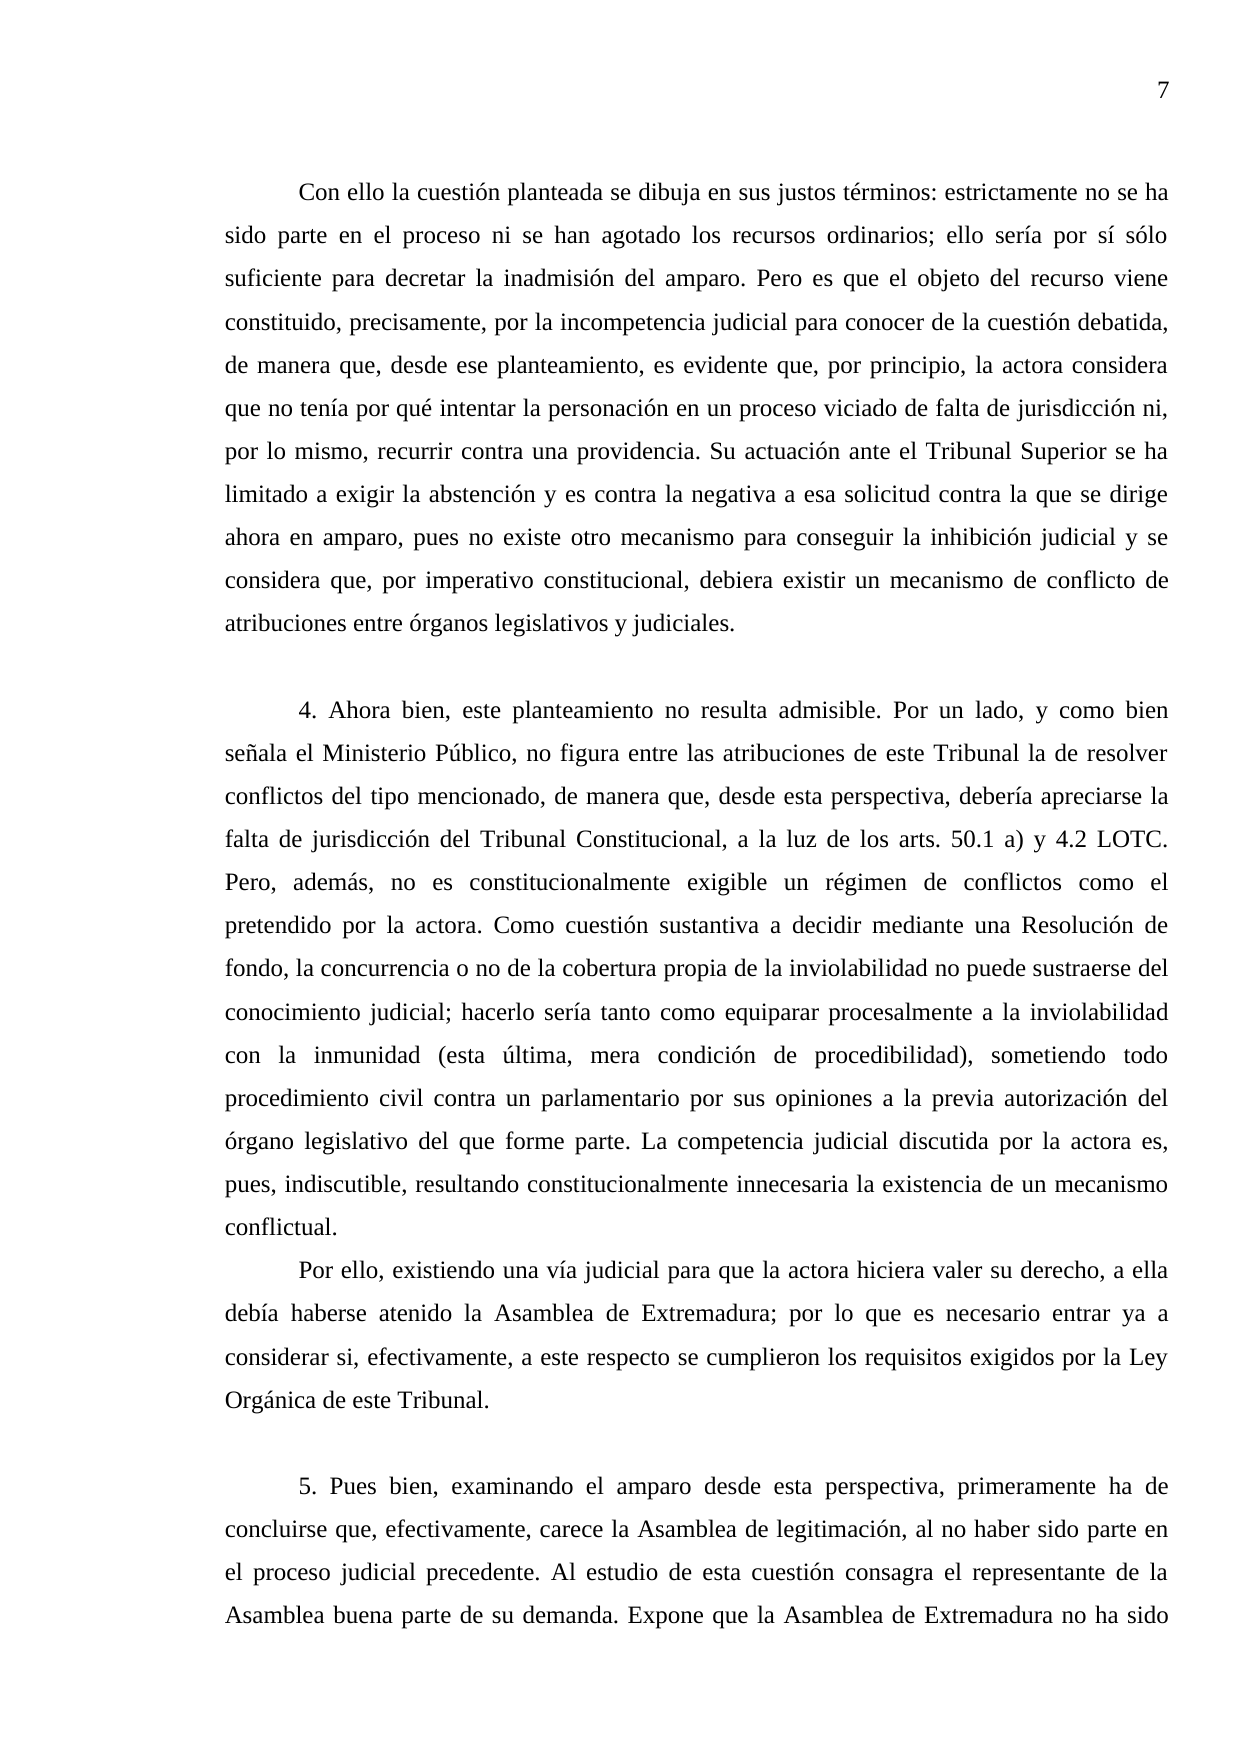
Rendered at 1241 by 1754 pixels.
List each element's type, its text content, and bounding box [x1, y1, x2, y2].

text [224, 1471, 1169, 1629]
text 4. Ahora bien, este planteamiento no resulta admisible. Por un lado, y como bien señala el Ministerio Público, no figura entre las atribuciones de este Tribunal la de resolver conflictos del tipo mencionado, de manera que, desde esta perspectiva, debería apreciarse la falta de jurisdicción del Tribunal Constitucional, a la luz de los arts. 50.1 a) y 4.2 LOTC. Pero, además, no es constitucionalmente exigible un régimen de conflictos como el pretendido por la actora. Como cuestión sustantiva a decidir mediante una Resolución de fondo, la concurrencia o no de la cobertura propia de la inviolabilidad no puede sustraerse del conocimiento judicial; hacerlo sería tanto como equiparar procesalmente a la inviolabilidad con la inmunidad (esta última, mera condición de procedibilidad), sometiendo todo procedimiento civil contra un parlamentario por sus opiniones a la previa autorización del órgano legislativo del que forme parte. La competencia judicial discutida por la actora es, pues, indiscutible, resultando constitucionalmente innecesaria la existencia de un mecanismo conflictual. [224, 695, 1169, 1241]
text Por ello, existiendo una vía judicial para que la actora hiciera valer su derecho, a ella debía haberse atenido la Asamblea de Extremadura; por lo que es necesario entrar ya a considerar si, efectivamente, a este respecto se cumplieron los requisitos exigidos por la Ley Orgánica de este Tribunal. [224, 1255, 1169, 1413]
text Con ello la cuestión planteada se dibuja en sus justos términos: estrictamente no se ha sido parte en el proceso ni se han agotado los recursos ordinarios; ello sería por sí sólo suficiente para decretar la inadmisión del amparo. Pero es que el objeto del recurso viene constituido, precisamente, por la incompetencia judicial para conocer de la cuestión debatida, de manera que, desde ese planteamiento, es evidente que, por principio, la actora considera que no tenía por qué intentar la personación en un proceso viciado de falta de jurisdicción ni, por lo mismo, recurrir contra una providencia. Su actuación ante el Tribunal Superior se ha limitado a exigir la abstención y es contra la negativa a esa solicitud contra la que se dirige ahora en amparo, pues no existe otro mecanismo para conseguir la inhibición judicial y se considera que, por imperativo constitucional, debiera existir un mecanismo de conflicto de atribuciones entre órganos legislativos y judiciales. [224, 177, 1169, 637]
